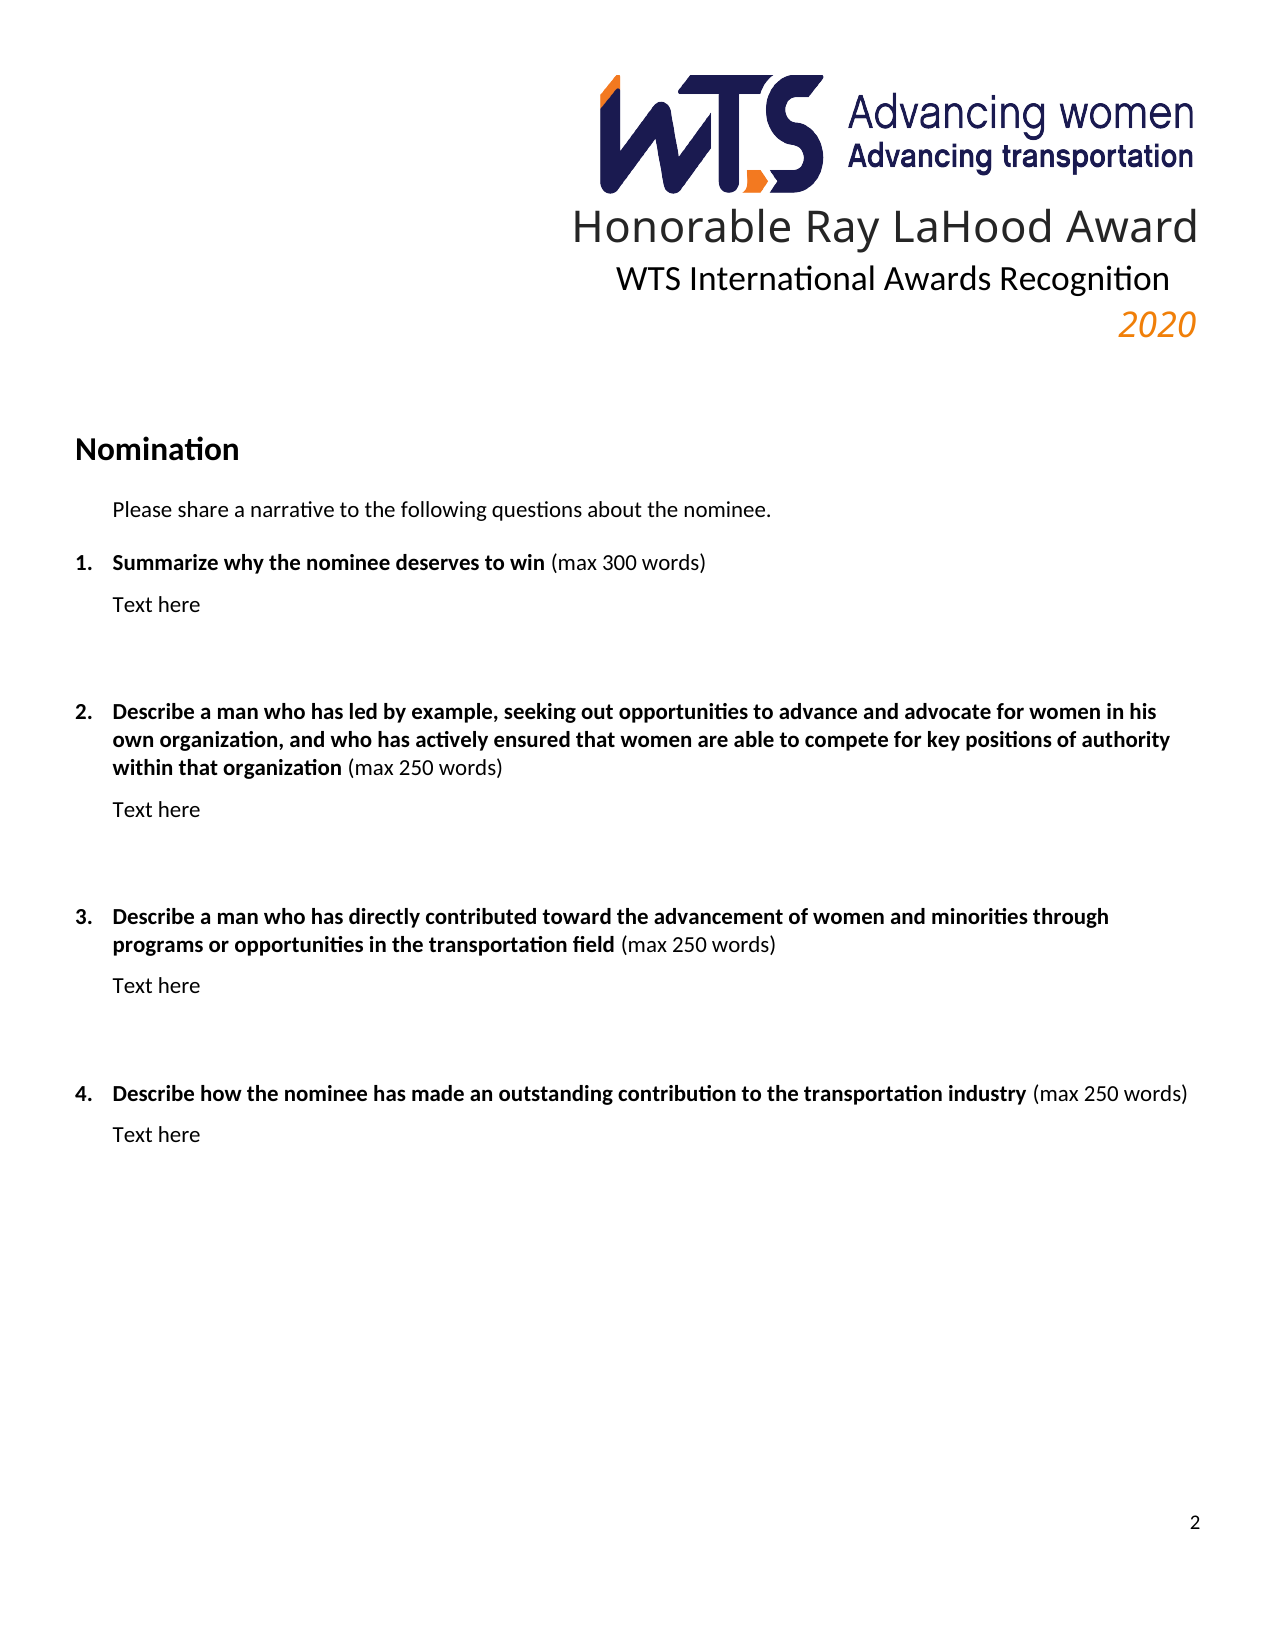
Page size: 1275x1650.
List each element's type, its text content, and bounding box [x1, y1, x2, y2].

text Text here [112, 589, 1200, 618]
text Please share a narrative to the following questions about the nominee. [112, 494, 1200, 523]
text Text here [112, 794, 1200, 823]
text Describe how the nominee has made an outstanding contribution to the transportation industry (max 250 words) [75, 1079, 1200, 1107]
text Text here [112, 1119, 1200, 1148]
text Describe a man who has directly contributed toward the advancement of women and minorities through programs or opportunities in the transportation field (max 250 words) [75, 902, 1200, 958]
text Describe a man who has led by example, seeking out opportunities to advance and advocate for women in his own organization, and who has actively ensured that women are able to compete for key positions of authority within that organization (max 250 words) [75, 697, 1200, 781]
text Text here [112, 971, 1200, 1000]
text Summarize why the nominee deserves to win (max 300 words) [75, 548, 1200, 576]
subtitle Nomination [75, 428, 1200, 469]
picture [600, 75, 1193, 194]
